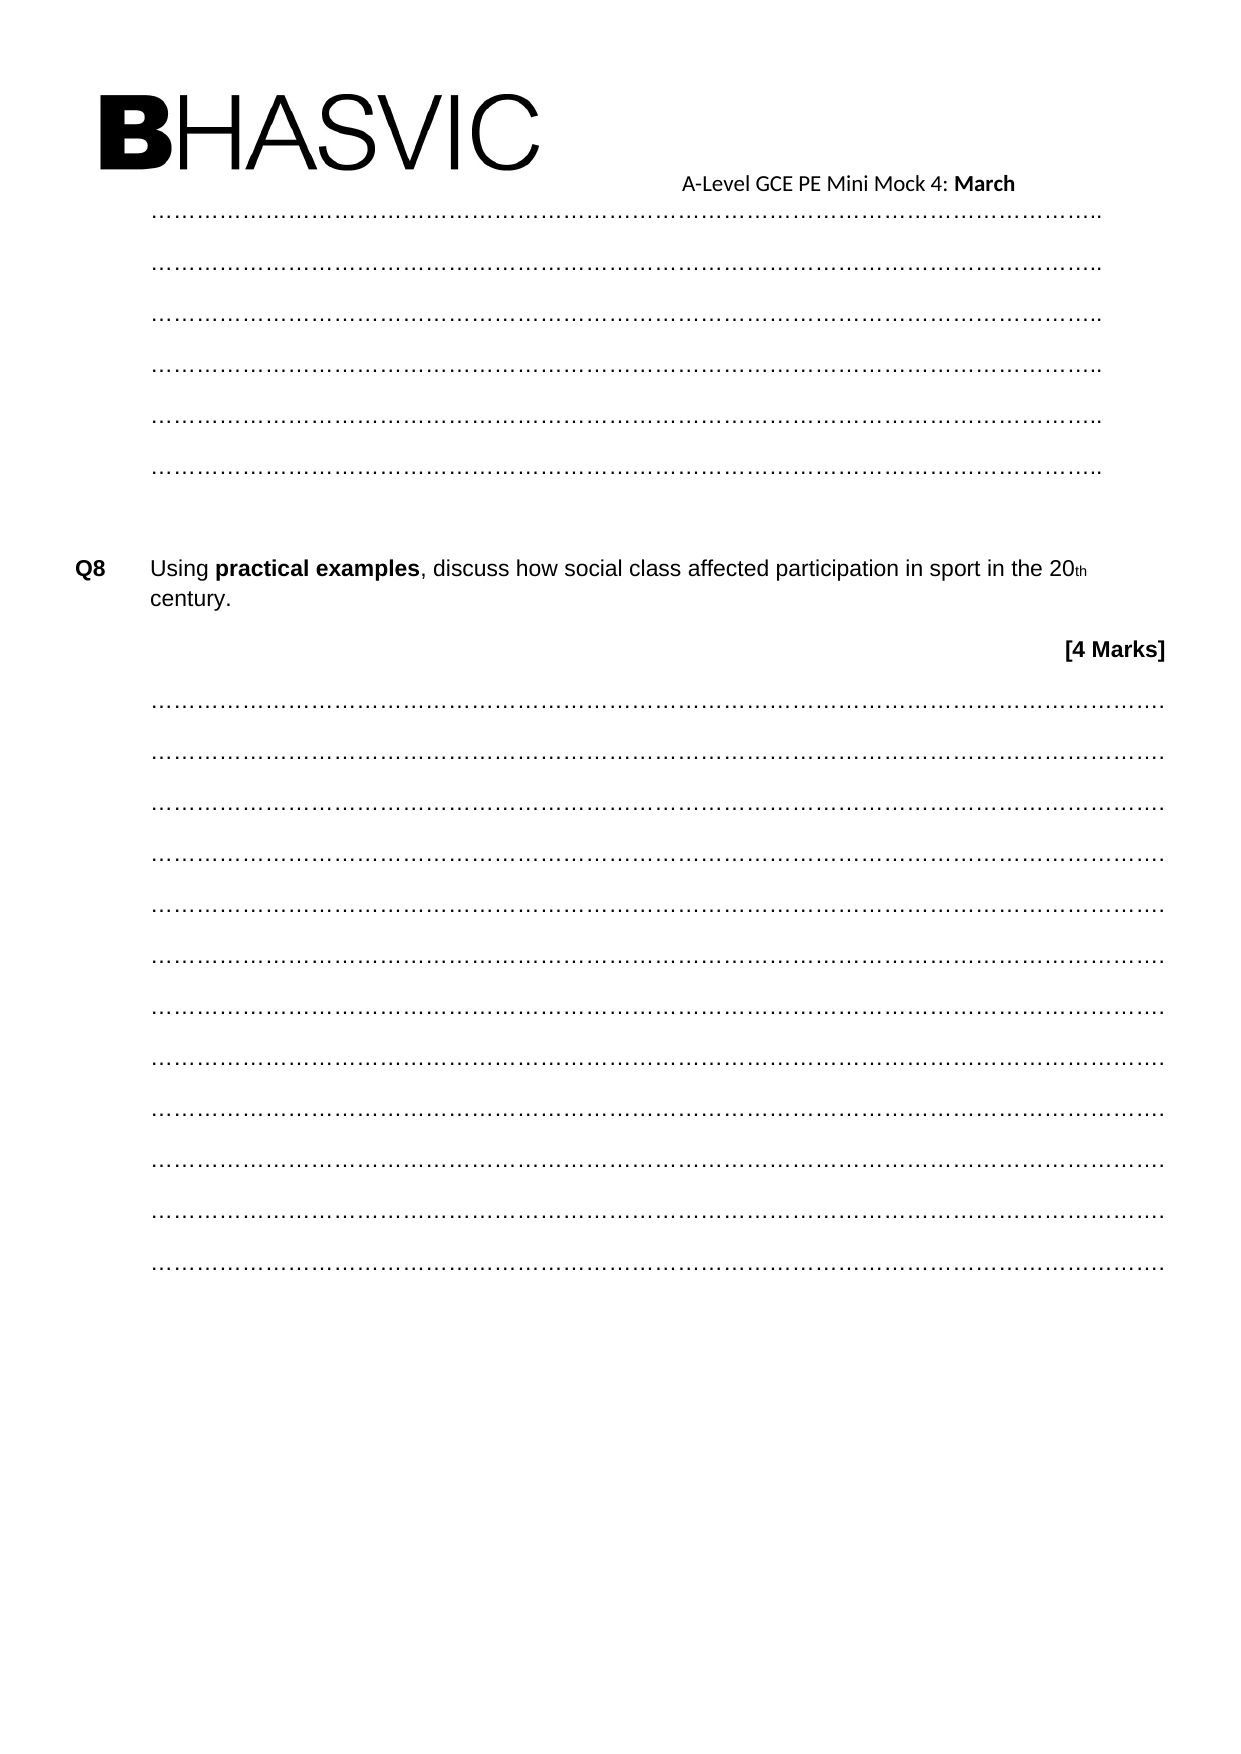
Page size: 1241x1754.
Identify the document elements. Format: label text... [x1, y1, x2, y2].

text …………………………………………………………………………………………………………….. [75, 402, 1165, 428]
text ……………………………………………………………………………………………………………………. [75, 942, 1165, 968]
text ……………………………………………………………………………………………………………………. [75, 891, 1165, 917]
text ……………………………………………………………………………………………………………………. [75, 1044, 1165, 1071]
text ……………………………………………………………………………………………………………………. [75, 789, 1165, 815]
text …………………………………………………………………………………………………………….. [75, 351, 1165, 377]
text ……………………………………………………………………………………………………………………. [75, 993, 1165, 1019]
text ……………………………………………………………………………………………………………………. [75, 1095, 1165, 1122]
text [4 Marks] [75, 636, 1165, 662]
text …………………………………………………………………………………………………………….. [75, 299, 1165, 326]
picture [75, 73, 566, 192]
text ……………………………………………………………………………………………………………………. [75, 738, 1165, 764]
text ……………………………………………………………………………………………………………………. [75, 1197, 1165, 1224]
text …………………………………………………………………………………………………………….. [75, 453, 1165, 479]
text …………………………………………………………………………………………………………….. [75, 197, 1165, 224]
text …………………………………………………………………………………………………………….. [75, 248, 1165, 275]
text ……………………………………………………………………………………………………………………. [75, 840, 1165, 866]
text ……………………………………………………………………………………………………………………. [150, 1248, 1165, 1275]
text Q8 Using practical examples, discuss how social class affected participation in sport in the 20th century. [75, 555, 1165, 611]
text ……………………………………………………………………………………………………………………. [75, 1146, 1165, 1173]
text ……………………………………………………………………………………………………………………. [75, 687, 1165, 713]
